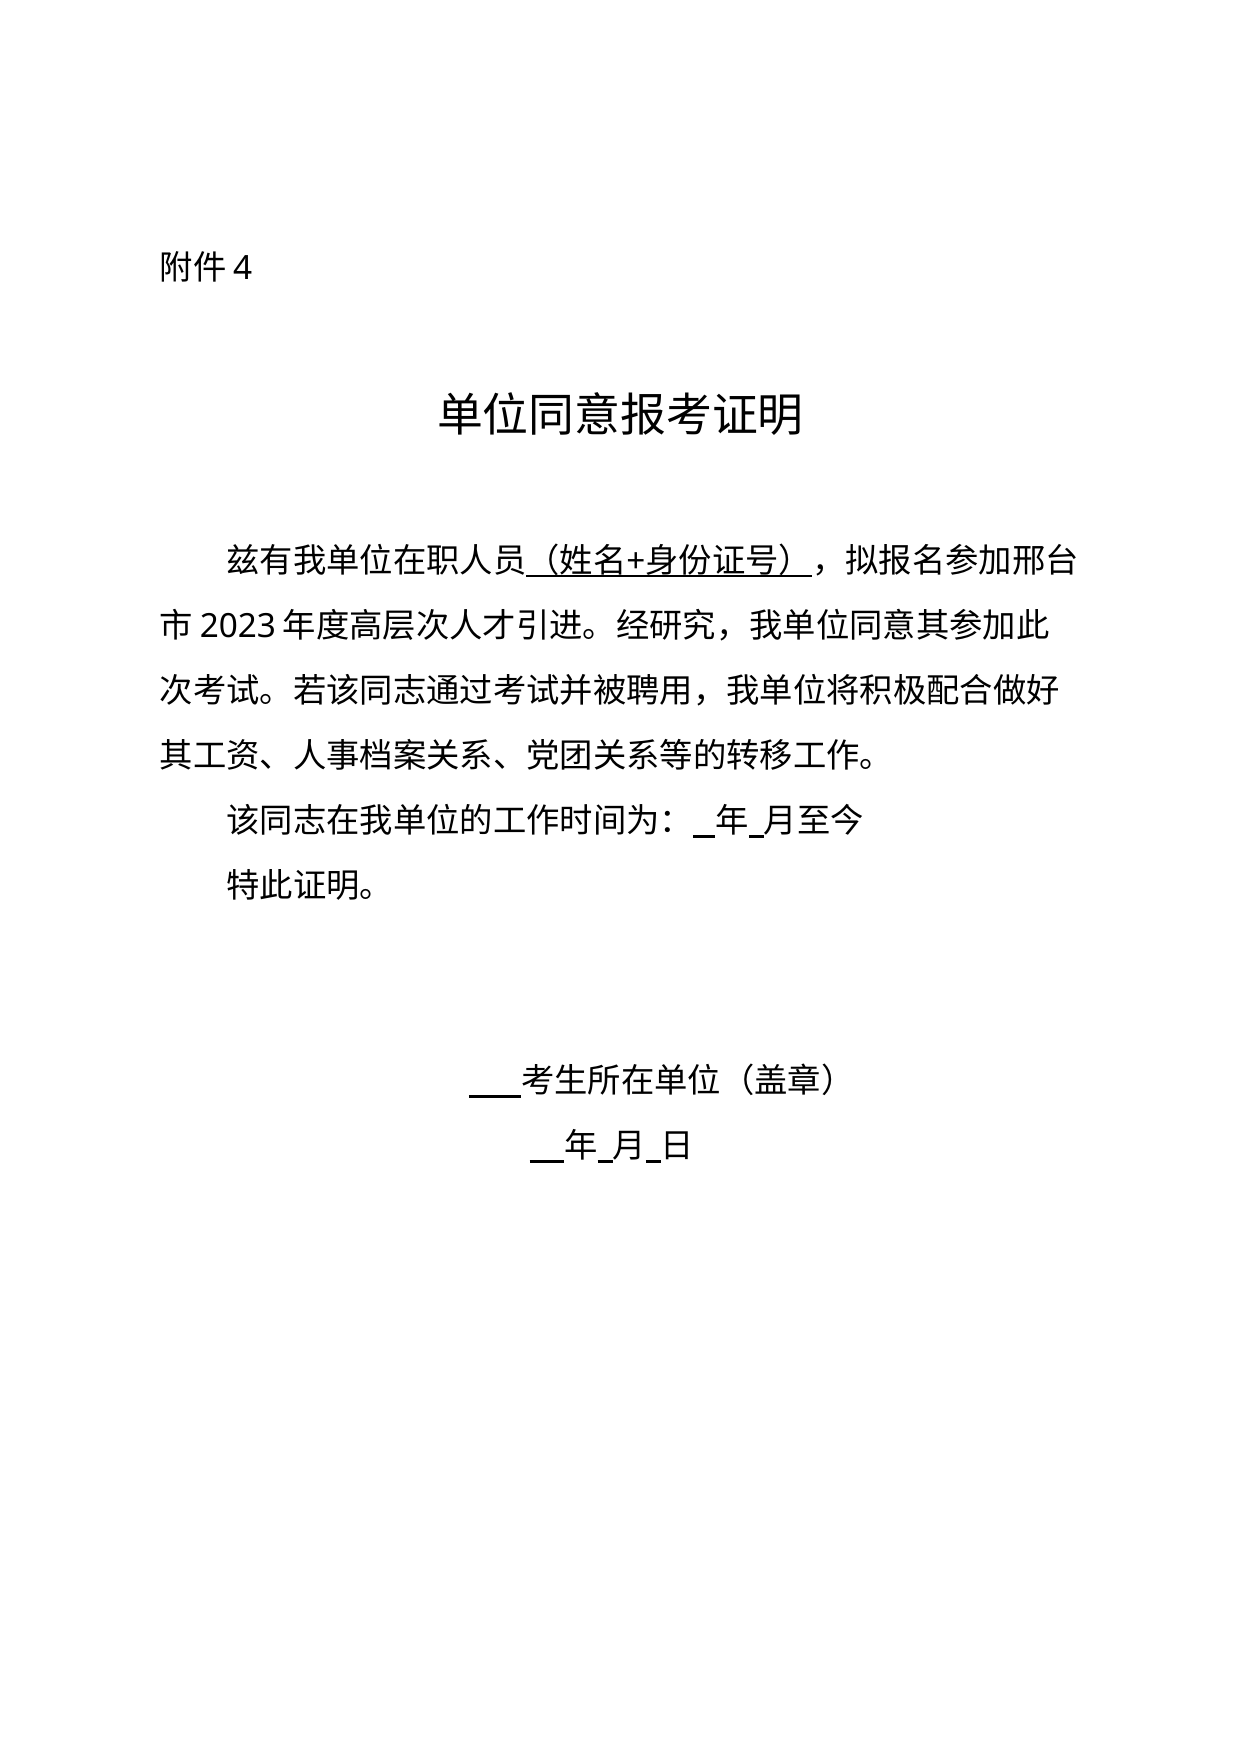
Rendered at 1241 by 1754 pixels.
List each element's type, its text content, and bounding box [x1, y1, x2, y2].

text 兹有我单位在职人员（姓名+身份证号），拟报名参加邢台市2023年度高层次人才引进。经研究，我单位同意其参加此次考试。若该同志通过考试并被聘用，我单位将积极配合做好其工资、人事档案关系、党团关系等的转移工作。 [159, 525, 1081, 785]
text 特此证明。 [159, 850, 1081, 915]
text 单位同意报考证明 [159, 363, 1081, 460]
text 该同志在我单位的工作时间为： 年 月至今 [159, 785, 1081, 850]
text 附件4 [159, 233, 1081, 298]
text 年 月 日 [159, 1110, 1081, 1175]
text 考生所在单位（盖章） [159, 1045, 1081, 1110]
